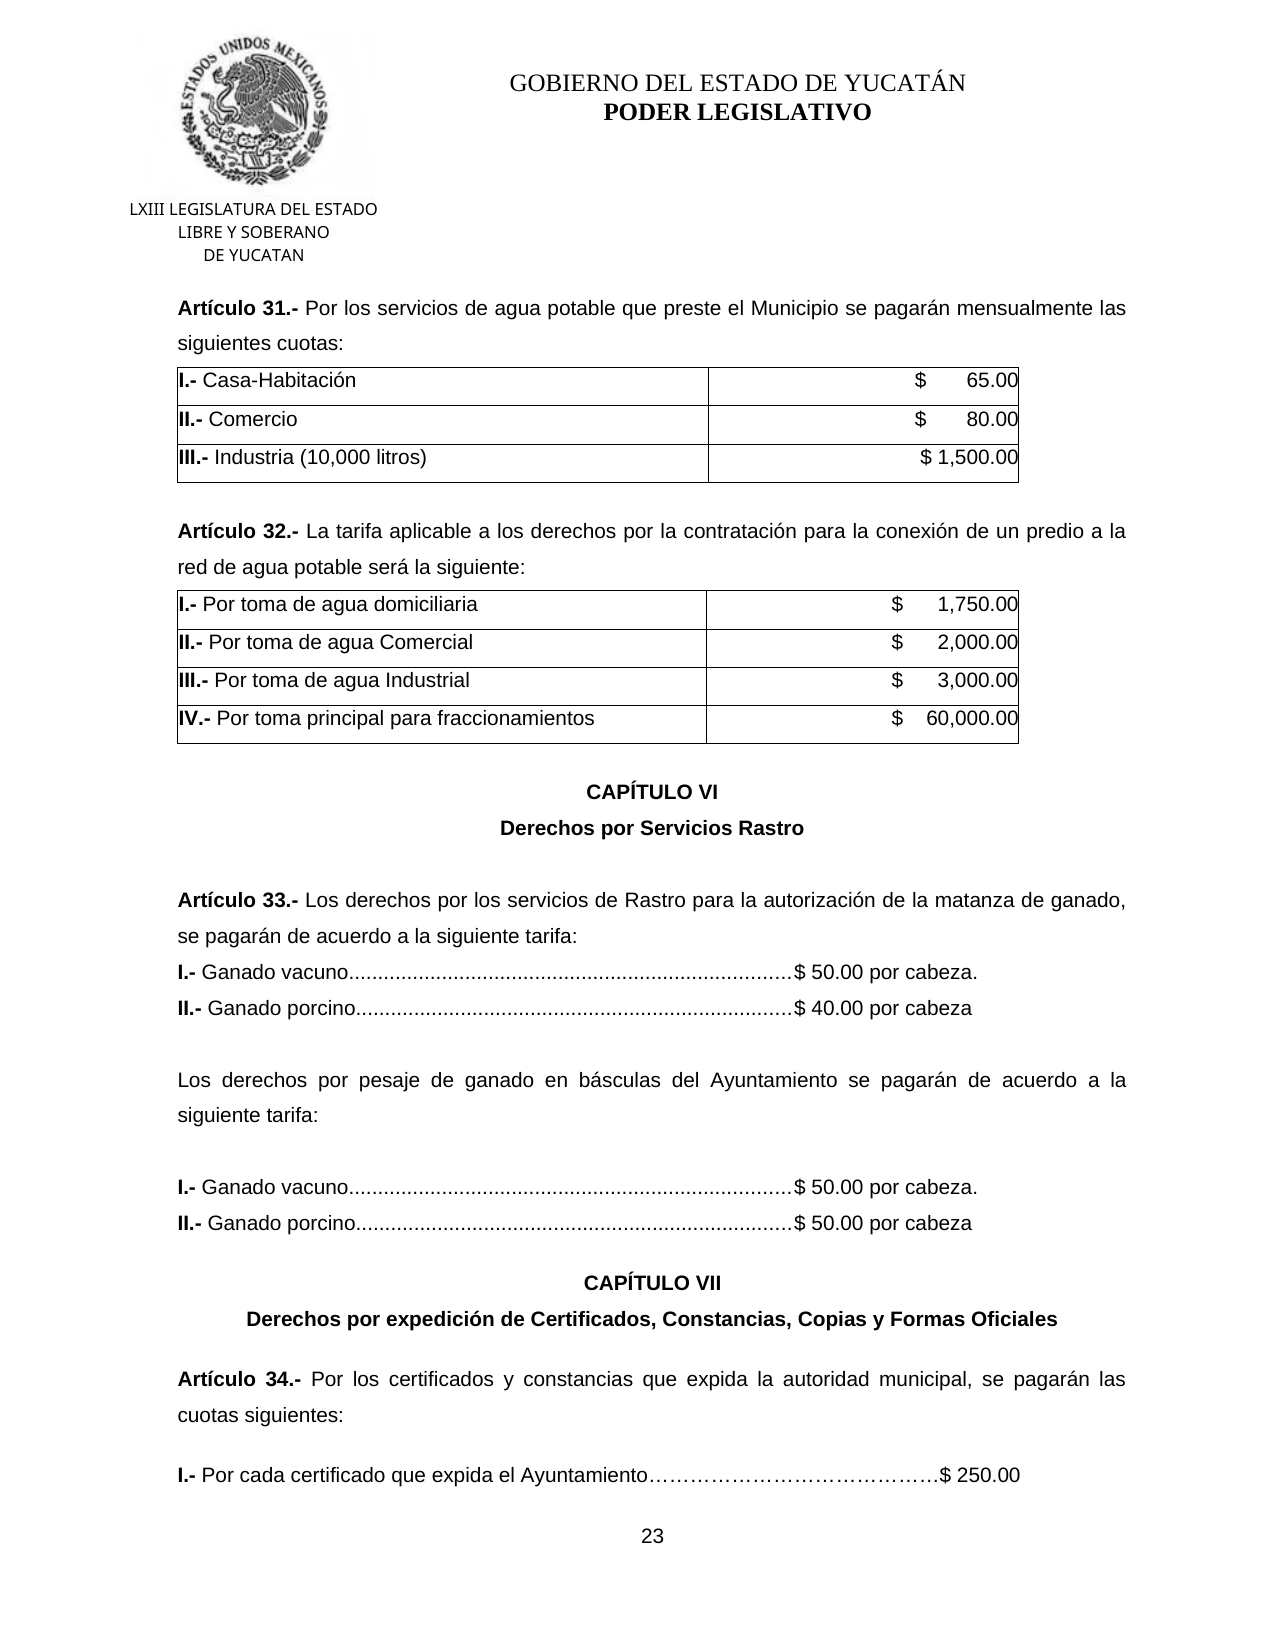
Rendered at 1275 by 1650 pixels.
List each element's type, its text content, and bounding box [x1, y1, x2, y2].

text CAPÍTULO VI [177, 780, 1127, 804]
table_header $ 65.00 [709, 368, 1018, 405]
table_cell $ 3,000.00 [707, 668, 1018, 705]
text Artículo 34.- Por los certificados y constancias que expida la autoridad municipal, se pagarán las cuotas siguientes: [177, 1367, 1127, 1427]
text I.- Ganado vacuno $ 50.00 por cabeza. [177, 1175, 1127, 1199]
text Artículo 33.- Los derechos por los servicios de Rastro para la autorización de la matanza de ganado, se pagarán de acuerdo a la siguiente tarifa: [177, 888, 1127, 948]
text II.- Ganado porcino $ 40.00 por cabeza [177, 996, 1127, 1019]
text Derechos por expedición de Certificados, Constancias, Copias y Formas Oficiales [177, 1307, 1127, 1331]
text Los derechos por pesaje de ganado en básculas del Ayuntamiento se pagarán de acuerdo a la siguiente tarifa: [177, 1067, 1127, 1127]
table_cell IV.- Por toma principal para fraccionamientos [178, 706, 706, 743]
text Artículo 31.- Por los servicios de agua potable que preste el Municipio se pagarán mensualmente las siguientes cuotas: [177, 295, 1127, 355]
picture [134, 29, 378, 200]
table_header $ 1,750.00 [707, 591, 1018, 628]
text CAPÍTULO VII [177, 1271, 1127, 1295]
text I.- Por cada certificado que expida el Ayuntamiento……………………………………$ 250.00 [177, 1463, 1127, 1487]
table_header I.- Por toma de agua domiciliaria [178, 591, 706, 628]
text Artículo 32.- La tarifa aplicable a los derechos por la contratación para la conexión de un predio a la red de agua potable será la siguiente: [177, 518, 1127, 578]
table_cell III.- Industria (10,000 litros) [178, 445, 708, 482]
table_cell II.- Comercio [178, 406, 708, 443]
table_cell $ 1,500.00 [709, 445, 1018, 482]
table_cell $ 80.00 [709, 406, 1018, 443]
text I.- Ganado vacuno $ 50.00 por cabeza. [177, 959, 1127, 983]
table_cell $ 60,000.00 [707, 706, 1018, 743]
text II.- Ganado porcino $ 50.00 por cabeza [177, 1211, 1127, 1235]
text Derechos por Servicios Rastro [177, 816, 1127, 840]
table_cell $ 2,000.00 [707, 630, 1018, 667]
table_cell III.- Por toma de agua Industrial [178, 668, 706, 705]
table_header I.- Casa-Habitación [178, 368, 708, 405]
table_cell II.- Por toma de agua Comercial [178, 630, 706, 667]
